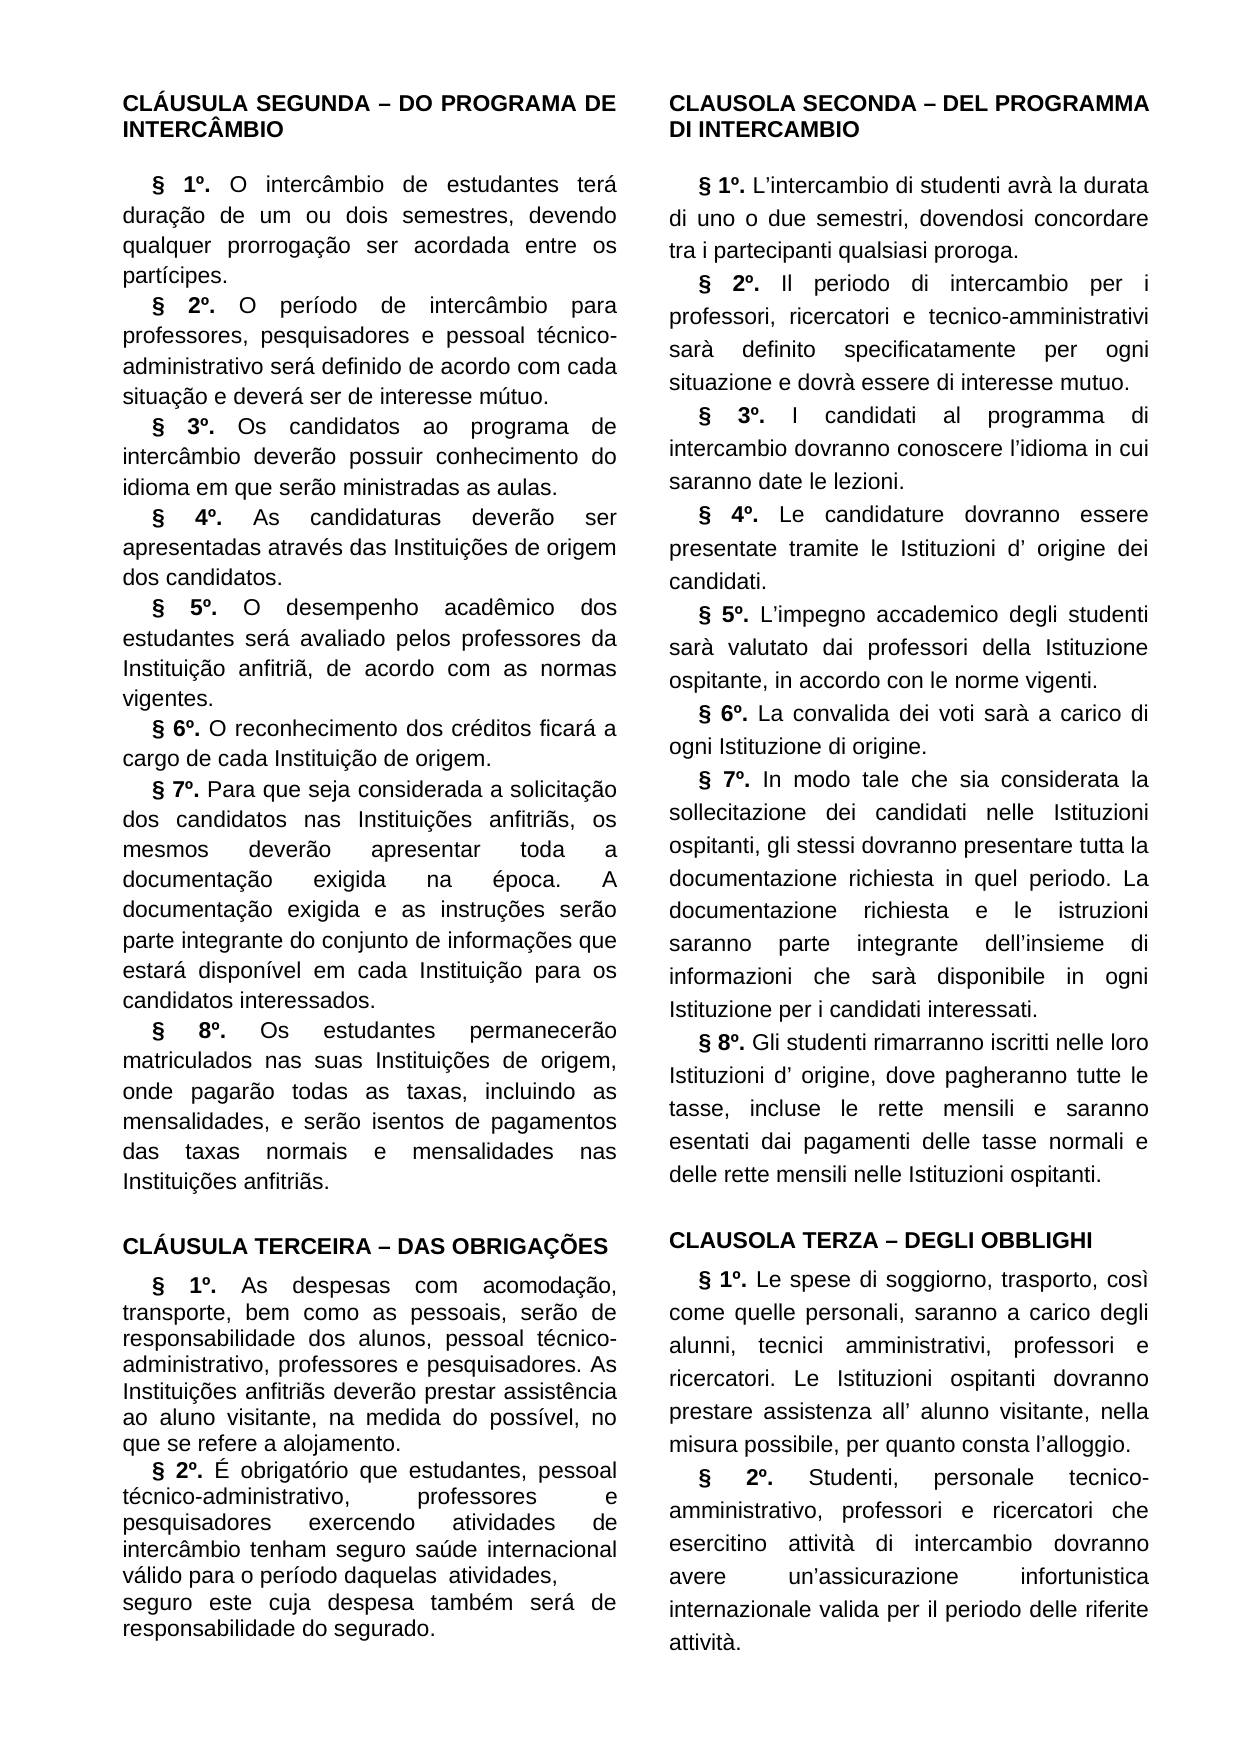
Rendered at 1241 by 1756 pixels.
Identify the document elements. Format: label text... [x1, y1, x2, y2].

table_header CLAUSOLA SECONDA – DEL PROGRAMMA DI INTERCAMBIO § 1º. L’intercambio di studenti avrà la durata di uno o due semestri, dovendosi concordare tra i partecipanti qualsiasi proroga. § 2º. Il periodo di intercambio per i professori, ricercatori e tecnico-amministrativi sarà definito specificatamente per ogni situazione e dovrà essere di interesse mutuo. § 3º. I candidati al programma di intercambio dovranno conoscere l’idioma in cui saranno date le lezioni. § 4º. Le candidature dovranno essere presentate tramite le Istituzioni d’ origine dei candidati. § 5º. L’impegno accademico degli studenti sarà valutato dai professori della Istituzione ospitante, in accordo con le norme vigenti. § 6º. La convalida dei voti sarà a carico di ogni Istituzione di origine. § 7º. In modo tale che sia considerata la sollecitazione dei candidati nelle Istituzioni ospitanti, gli stessi dovranno presentare tutta la documentazione richiesta in quel periodo. La documentazione richiesta e le istruzioni saranno parte integrante dell’insieme di informazioni che sarà disponibile in ogni Istituzione per i candidati interessati. § 8º. Gli studenti rimarranno iscritti nelle loro Istituzioni d’ origine, dove pagheranno tutte le tasse, incluse le rette mensili e saranno esentati dai pagamenti delle tasse normali e delle rette mensili nelle Istituzioni ospitanti. CLAUSOLA TERZA – DEGLI OBBLIGHI § 1º. Le spese di soggiorno, trasporto, così come quelle personali, saranno a carico degli alunni, tecnici amministrativi, professori e ricercatori. Le Istituzioni ospitanti dovranno prestare assistenza all’ alunno visitante, nella misura possibile, per quanto consta l’alloggio. § 2º. Studenti, personale tecnico- amministrativo, professori e ricercatori che esercitino attività di intercambio dovranno avere un’assicurazione infortunistica internazionale valida per il periodo delle riferite attività. [643, 90, 1170, 1661]
table_header CLÁUSULA SEGUNDA – DO PROGRAMA DE INTERCÂMBIO § 1º. O intercâmbio de estudantes terá duração de um ou dois semestres, devendo qualquer prorrogação ser acordada entre os partícipes. § 2º. O período de intercâmbio para professores, pesquisadores e pessoal técnico- administrativo será definido de acordo com cada situação e deverá ser de interesse mútuo. § 3º. Os candidatos ao programa de intercâmbio deverão possuir conhecimento do idioma em que serão ministradas as aulas. § 4º. As candidaturas deverão ser apresentadas através das Instituições de origem dos candidatos. § 5º. O desempenho acadêmico dos estudantes será avaliado pelos professores da Instituição anfitriã, de acordo com as normas vigentes. § 6º. O reconhecimento dos créditos ficará a cargo de cada Instituição de origem. § 7º. Para que seja considerada a solicitação dos candidatos nas Instituições anfitriãs, os mesmos deverão apresentar toda a documentação exigida na época. A documentação exigida e as instruções serão parte integrante do conjunto de informações que estará disponível em cada Instituição para os candidatos interessados. § 8º. Os estudantes permanecerão matriculados nas suas Instituições de origem, onde pagarão todas as taxas, incluindo as mensalidades, e serão isentos de pagamentos das taxas normais e mensalidades nas Instituições anfitriãs. CLÁUSULA TERCEIRA – DAS OBRIGAÇÕES § 1º. As despesas com acomodação, transporte, bem como as pessoais, serão de responsabilidade dos alunos, pessoal técnico- administrativo, professores e pesquisadores. As Instituições anfitriãs deverão prestar assistência ao aluno visitante, na medida do possível, no que se refere a alojamento. § 2º. É obrigatório que estudantes, pessoal técnico-administrativo, professores e pesquisadores exercendo atividades de intercâmbio tenham seguro saúde internacional válido para o período daquelas atividades, seguro este cuja despesa também será de responsabilidade do segurado. [101, 90, 643, 1661]
